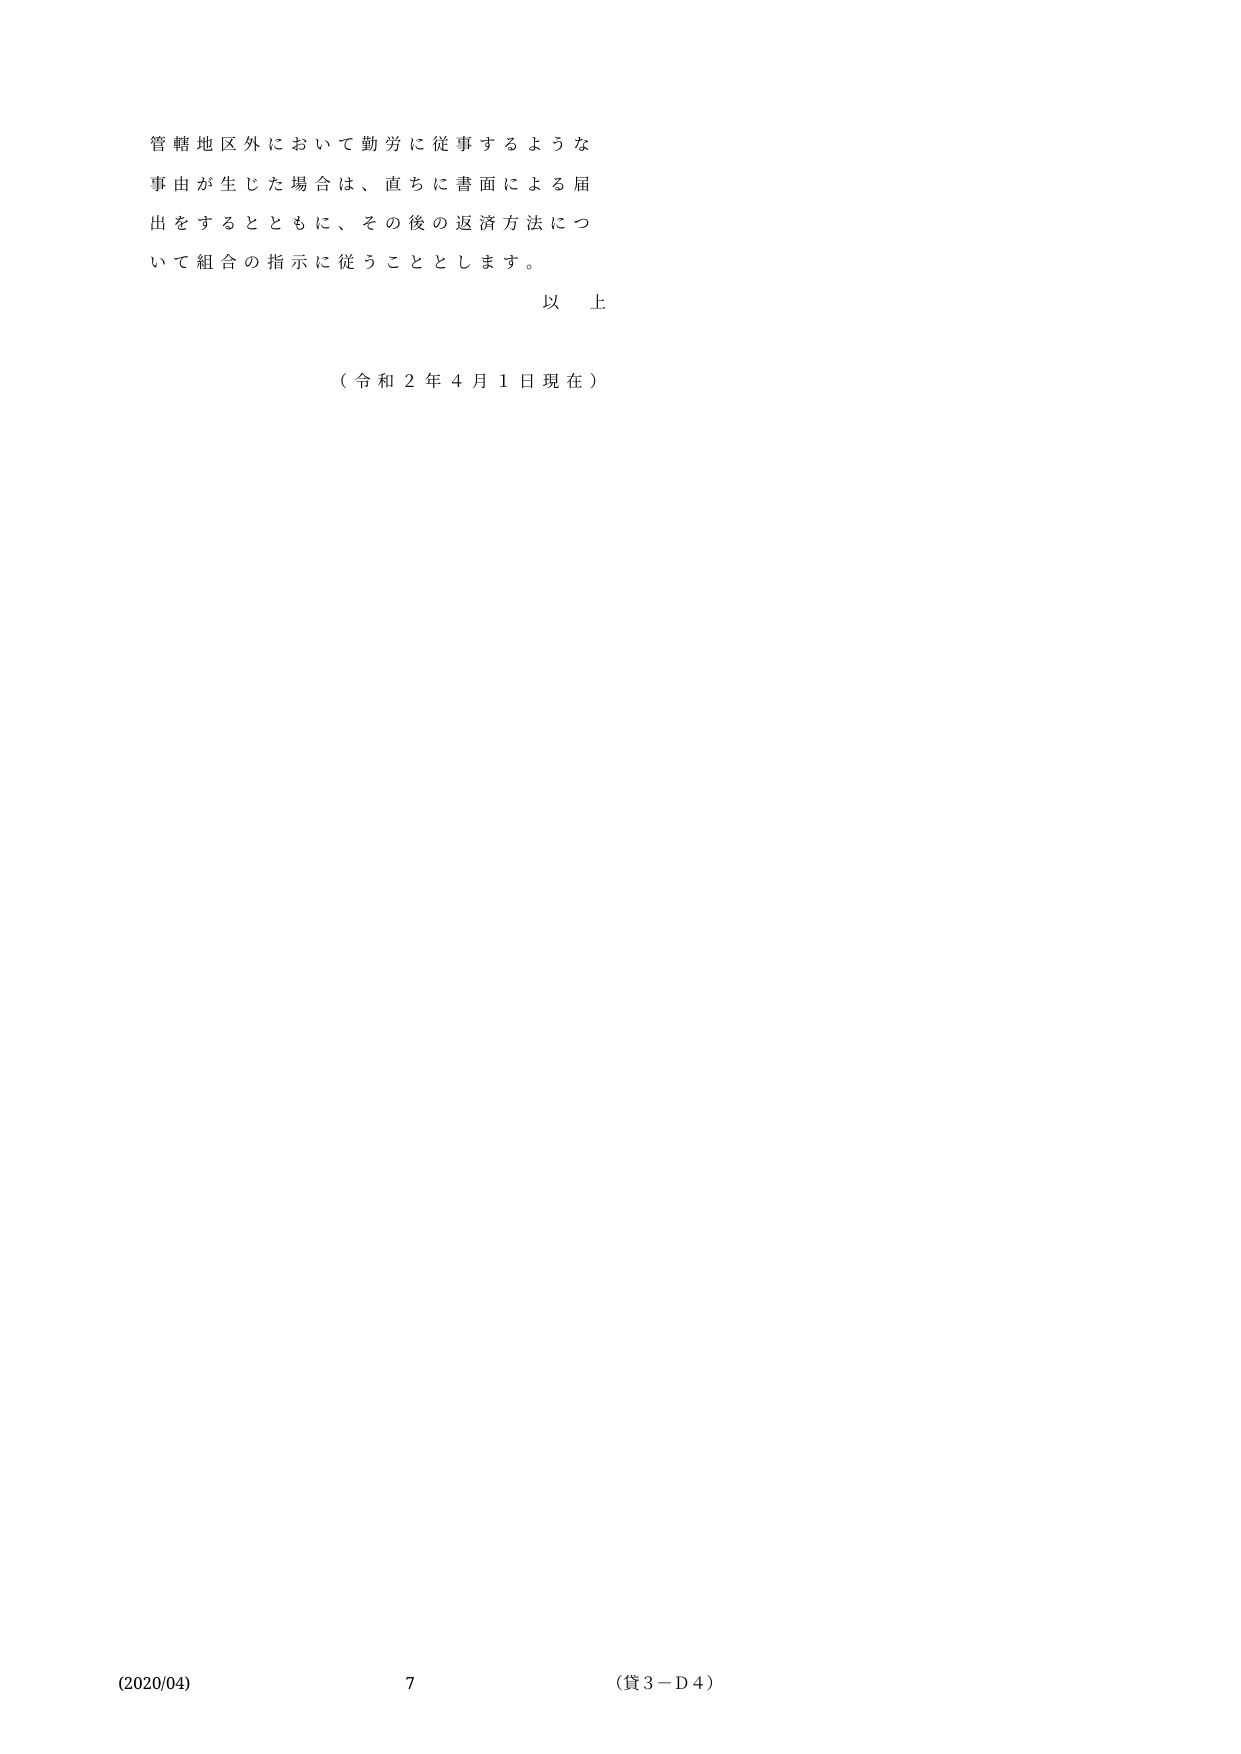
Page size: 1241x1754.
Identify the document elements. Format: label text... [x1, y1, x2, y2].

text ２ 借主が組合の管轄地区内において勤労に従事し、転勤、転職等の理由により組合の管轄地区外において勤労に従事するような事由が生じた場合は、直ちに書面による届出をするとともに、その後の返済方法について組合の指示に従うこととします。 [126, 124, 613, 281]
text 以 上 [126, 281, 613, 321]
text （令和２年４月１日現在） [126, 360, 613, 399]
